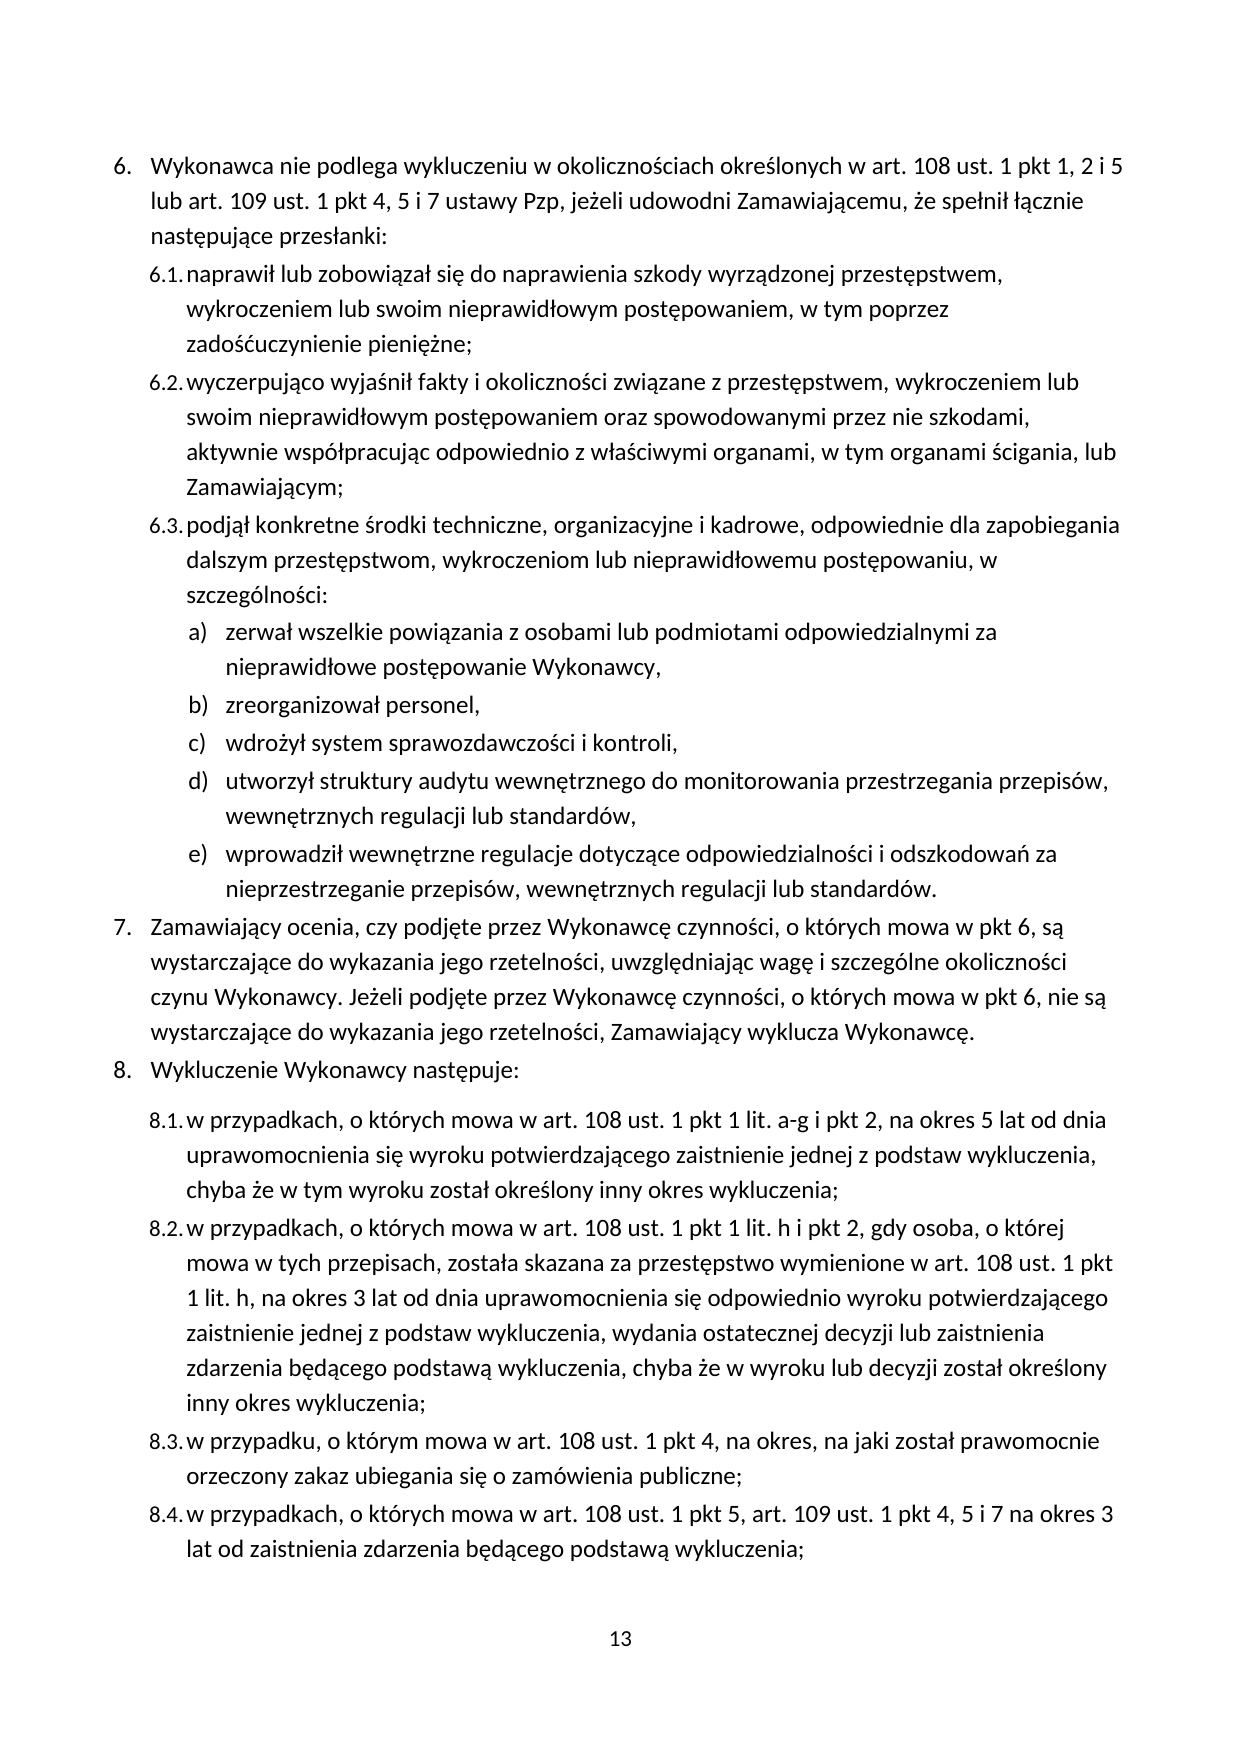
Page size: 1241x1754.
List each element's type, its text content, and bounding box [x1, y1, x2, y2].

list Zamawiający ocenia, czy podjęte przez Wykonawcę czynności, o których mowa w pkt 6, są wystarczające do wykazania jego rzetelności, uwzględniając wagę i szczególne okoliczności czynu Wykonawcy. Jeżeli podjęte przez Wykonawcę czynności, o których mowa w pkt 6, nie są wystarczające do wykazania jego rzetelności, Zamawiający wyklucza Wykonawcę. [113, 911, 1126, 1046]
list zerwał wszelkie powiązania z osobami lub podmiotami odpowiedzialnymi za nieprawidłowe postępowanie Wykonawcy, [188, 616, 1126, 681]
list w przypadkach, o których mowa w art. 108 ust. 1 pkt 5, art. 109 ust. 1 pkt 4, 5 i 7 na okres 3 lat od zaistnienia zdarzenia będącego podstawą wykluczenia; [149, 1498, 1126, 1563]
list wyczerpująco wyjaśnił fakty i okoliczności związane z przestępstwem, wykroczeniem lub swoim nieprawidłowym postępowaniem oraz spowodowanymi przez nie szkodami, aktywnie współpracując odpowiednio z właściwymi organami, w tym organami ścigania, lub Zamawiającym; [149, 366, 1126, 502]
list podjął konkretne środki techniczne, organizacyjne i kadrowe, odpowiednie dla zapobiegania dalszym przestępstwom, wykroczeniom lub nieprawidłowemu postępowaniu, w szczególności: [149, 509, 1126, 609]
list wdrożył system sprawozdawczości i kontroli, [188, 727, 1126, 757]
list Wykluczenie Wykonawcy następuje: [113, 1054, 1126, 1084]
list Wykonawca nie podlega wykluczeniu w okolicznościach określonych w art. 108 ust. 1 pkt 1, 2 i 5 lub art. 109 ust. 1 pkt 4, 5 i 7 ustawy Pzp, jeżeli udowodni Zamawiającemu, że spełnił łącznie następujące przesłanki: [113, 150, 1126, 251]
list wprowadził wewnętrzne regulacje dotyczące odpowiedzialności i odszkodowań za nieprzestrzeganie przepisów, wewnętrznych regulacji lub standardów. [188, 838, 1126, 903]
list w przypadku, o którym mowa w art. 108 ust. 1 pkt 4, na okres, na jaki został prawomocnie orzeczony zakaz ubiegania się o zamówienia publiczne; [149, 1425, 1126, 1490]
list naprawił lub zobowiązał się do naprawienia szkody wyrządzonej przestępstwem, wykroczeniem lub swoim nieprawidłowym postępowaniem, w tym poprzez zadośćuczynienie pieniężne; [149, 258, 1126, 358]
list utworzył struktury audytu wewnętrznego do monitorowania przestrzegania przepisów, wewnętrznych regulacji lub standardów, [188, 765, 1126, 830]
list w przypadkach, o których mowa w art. 108 ust. 1 pkt 1 lit. a-g i pkt 2, na okres 5 lat od dnia uprawomocnienia się wyroku potwierdzającego zaistnienie jednej z podstaw wykluczenia, chyba że w tym wyroku został określony inny okres wykluczenia; [149, 1104, 1126, 1204]
list w przypadkach, o których mowa w art. 108 ust. 1 pkt 1 lit. h i pkt 2, gdy osoba, o której mowa w tych przepisach, została skazana za przestępstwo wymienione w art. 108 ust. 1 pkt 1 lit. h, na okres 3 lat od dnia uprawomocnienia się odpowiednio wyroku potwierdzającego zaistnienie jednej z podstaw wykluczenia, wydania ostatecznej decyzji lub zaistnienia zdarzenia będącego podstawą wykluczenia, chyba że w wyroku lub decyzji został określony inny okres wykluczenia; [149, 1212, 1126, 1417]
list zreorganizował personel, [188, 689, 1126, 719]
